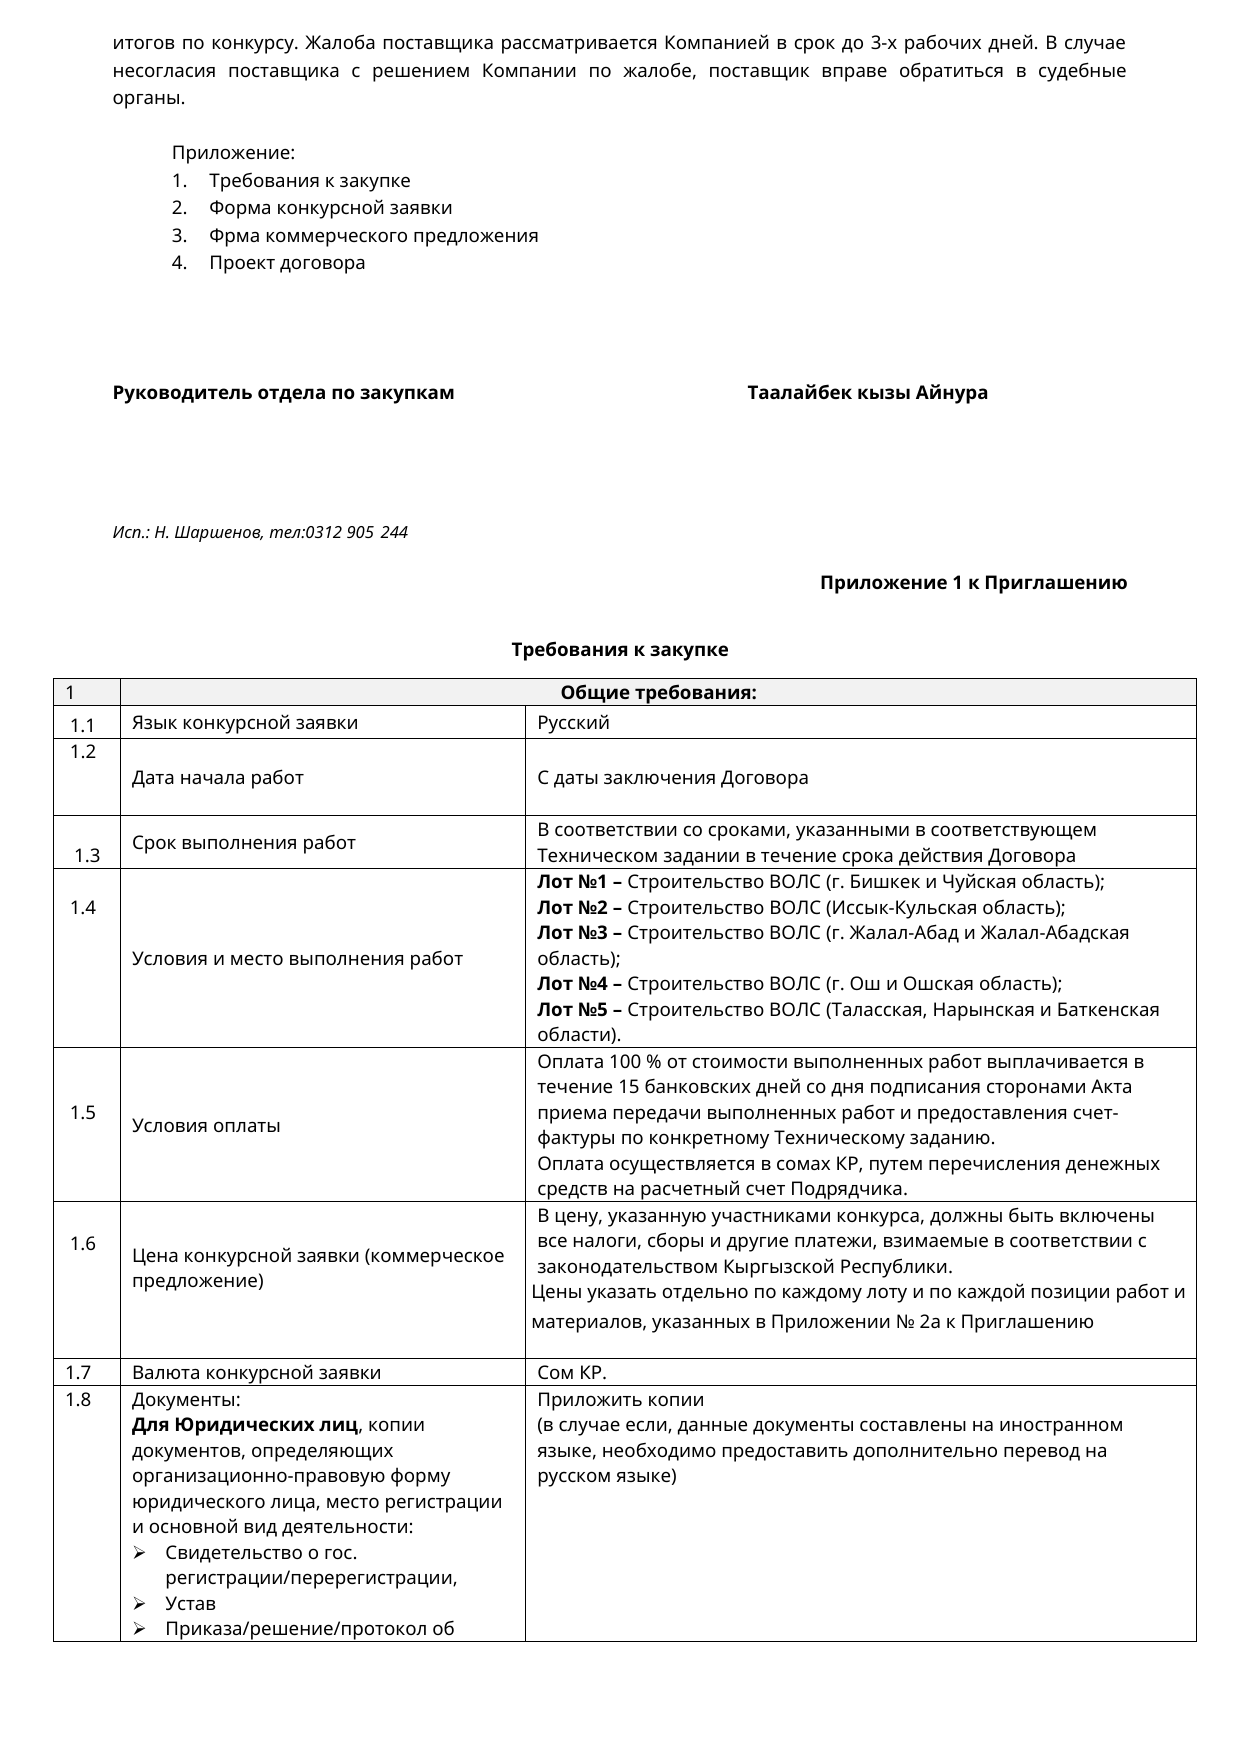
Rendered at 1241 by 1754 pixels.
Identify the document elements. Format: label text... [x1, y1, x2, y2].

table_cell Лот №1 – Строительство ВОЛС (г. Бишкек и Чуйская область); Лот №2 – Строительство ВОЛС (Иссык-Кульская область); Лот №3 – Строительство ВОЛС (г. Жалал-Абад и Жалал-Абадская область); Лот №4 – Строительство ВОЛС (г. Ош и Ошская область); Лот №5 – Строительство ВОЛС (Таласская, Нарынская и Баткенская области). [526, 869, 1196, 1047]
list Проект договора [172, 249, 1128, 275]
table_cell Условия и место выполнения работ [121, 869, 525, 1047]
table_cell В соответствии со сроками, указанными в соответствующем Техническом задании в течение срока действия Договора [526, 816, 1196, 867]
table_cell Срок выполнения работ [121, 816, 525, 867]
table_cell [526, 1386, 1196, 1641]
text Требования к закупке [112, 637, 1128, 662]
table_header 1 [54, 679, 120, 705]
table_cell 1.3 [54, 816, 120, 867]
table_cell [121, 1386, 525, 1641]
table_cell 1.6 [54, 1202, 120, 1358]
table_cell 1.4 [54, 869, 120, 1047]
table_cell 1.5 [54, 1048, 120, 1201]
table_cell С даты заключения Договора [526, 739, 1196, 815]
table_cell Сом КР. [526, 1359, 1196, 1385]
table_cell Условия оплаты [121, 1048, 525, 1201]
text Руководитель отдела по закупкам Таалайбек кызы Айнура [112, 379, 1128, 405]
table_cell В цену, указанную участниками конкурса, должны быть включены все налоги, сборы и другие платежи, взимаемые в соответствии с законодательством Кыргызской Республики. Цены указать отдельно по каждому лоту и по каждой позиции работ и материалов, указанных в Приложении № 2а к Приглашению [526, 1202, 1196, 1358]
list Форма конкурсной заявки [172, 194, 1128, 220]
table_cell 1.7 [54, 1359, 120, 1385]
table_cell Язык конкурсной заявки [121, 706, 525, 738]
text Приложение 1 к Приглашению [112, 569, 1128, 595]
list Приложение: [172, 139, 1128, 165]
table_cell Валюта конкурсной заявки [121, 1359, 525, 1385]
table_header Общие требования: [121, 679, 1196, 705]
table_cell Дата начала работ [121, 739, 525, 815]
text Исп.: Н. Шаршенов, тел:0312 905 244 [112, 521, 1128, 544]
table_cell Русский [526, 706, 1196, 738]
table_cell Оплата 100 % от стоимости выполненных работ выплачивается в течение 15 банковских дней со дня подписания сторонами Акта приема передачи выполненных работ и предоставления счет-фактуры по конкретному Техническому заданию. Оплата осуществляется в сомах КР, путем перечисления денежных средств на расчетный счет Подрядчика. [526, 1048, 1196, 1201]
table_cell 1.2 [54, 739, 120, 815]
list Требования к закупке [172, 167, 1128, 193]
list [112, 29, 1128, 110]
table_cell 1.8 [54, 1386, 120, 1641]
list Фрма коммерческого предложения [172, 222, 1128, 248]
table_cell 1.1 [54, 706, 120, 738]
table_cell Цена конкурсной заявки (коммерческое предложение) [121, 1202, 525, 1358]
